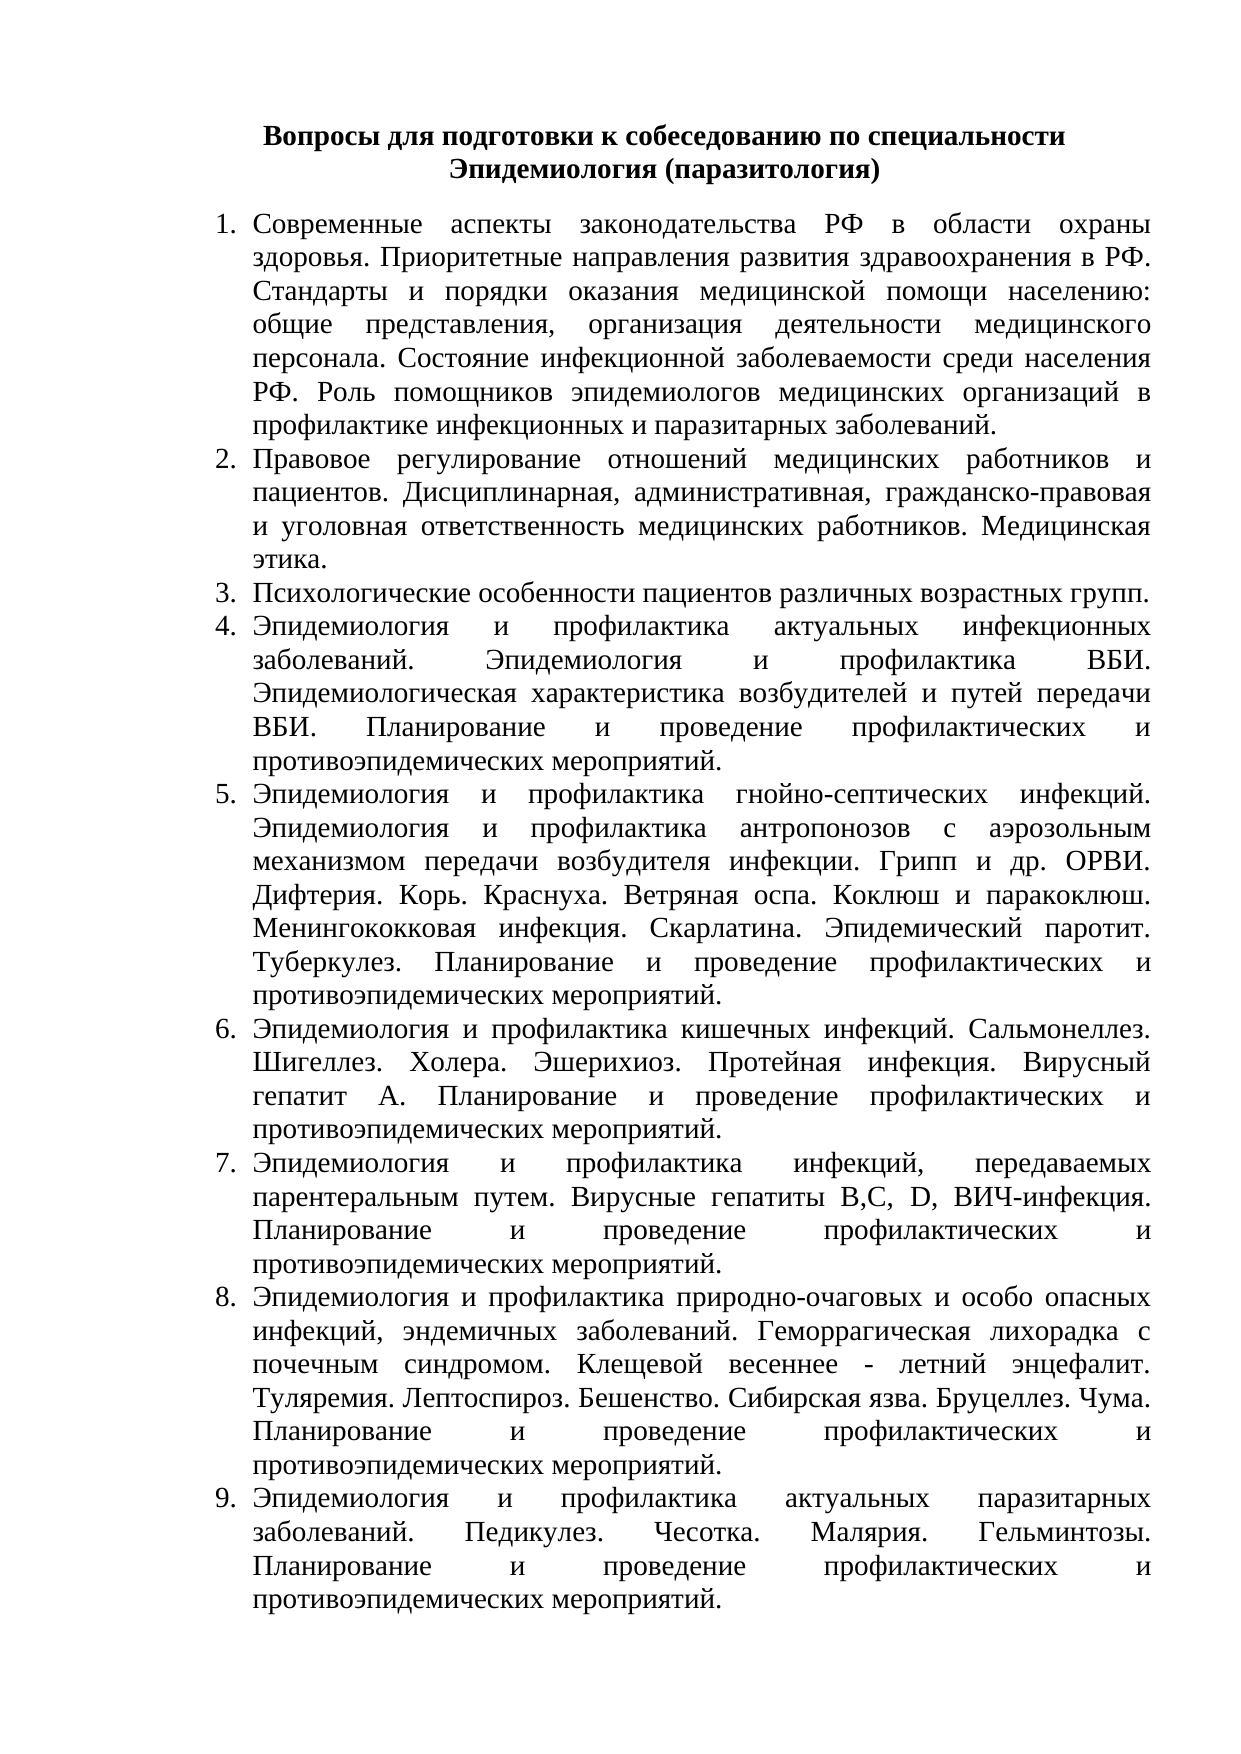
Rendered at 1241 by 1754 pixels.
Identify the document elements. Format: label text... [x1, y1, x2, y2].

list Эпидемиология и профилактика гнойно-септических инфекций. Эпидемиология и профилактика антропонозов с аэрозольным механизмом передачи возбудителя инфекции. Грипп и др. ОРВИ. Дифтерия. Корь. Краснуха. Ветряная оспа. Коклюш и паракоклюш. Менингококковая инфекция. Скарлатина. Эпидемический паротит. Туберкулез. Планирование и проведение профилактических и противоэпидемических мероприятий. [215, 776, 1152, 1011]
list Эпидемиология и профилактика природно-очаговых и особо опасных инфекций, эндемичных заболеваний. Геморрагическая лихорадка с почечным синдромом. Клещевой весеннее - летний энцефалит. Туляремия. Лептоспироз. Бешенство. Сибирская язва. Бруцеллез. Чума. Планирование и проведение профилактических и противоэпидемических мероприятий. [215, 1279, 1152, 1481]
list Эпидемиология и профилактика инфекций, передаваемых парентеральным путем. Вирусные гепатиты В,С, D, ВИЧ-инфекция. Планирование и проведение профилактических и противоэпидемических мероприятий. [215, 1145, 1152, 1279]
list Современные аспекты законодательства РФ в области охраны здоровья. Приоритетные направления развития здравоохранения в РФ. Стандарты и порядки оказания медицинской помощи населению: общие представления, организация деятельности медицинского персонала. Состояние инфекционной заболеваемости среди населения РФ. Роль помощников эпидемиологов медицинских организаций в профилактике инфекционных и паразитарных заболеваний. [215, 206, 1152, 441]
list Психологические особенности пациентов различных возрастных групп. [215, 575, 1152, 608]
text Вопросы для подготовки к собеседованию по специальности [177, 118, 1152, 152]
text Эпидемиология (паразитология) [177, 152, 1152, 185]
list Эпидемиология и профилактика актуальных паразитарных заболеваний. Педикулез. Чесотка. Малярия. Гельминтозы. Планирование и проведение профилактических и противоэпидемических мероприятий. [215, 1481, 1152, 1615]
list Правовое регулирование отношений медицинских работников и пациентов. Дисциплинарная, административная, гражданско-правовая и уголовная ответственность медицинских работников. Медицинская этика. [215, 441, 1152, 575]
list Эпидемиология и профилактика кишечных инфекций. Сальмонеллез. Шигеллез. Холера. Эшерихиоз. Протейная инфекция. Вирусный гепатит А. Планирование и проведение профилактических и противоэпидемических мероприятий. [215, 1011, 1152, 1145]
list Эпидемиология и профилактика актуальных инфекционных заболеваний. Эпидемиология и профилактика ВБИ. Эпидемиологическая характеристика возбудителей и путей передачи ВБИ. Планирование и проведение профилактических и противоэпидемических мероприятий. [215, 608, 1152, 776]
